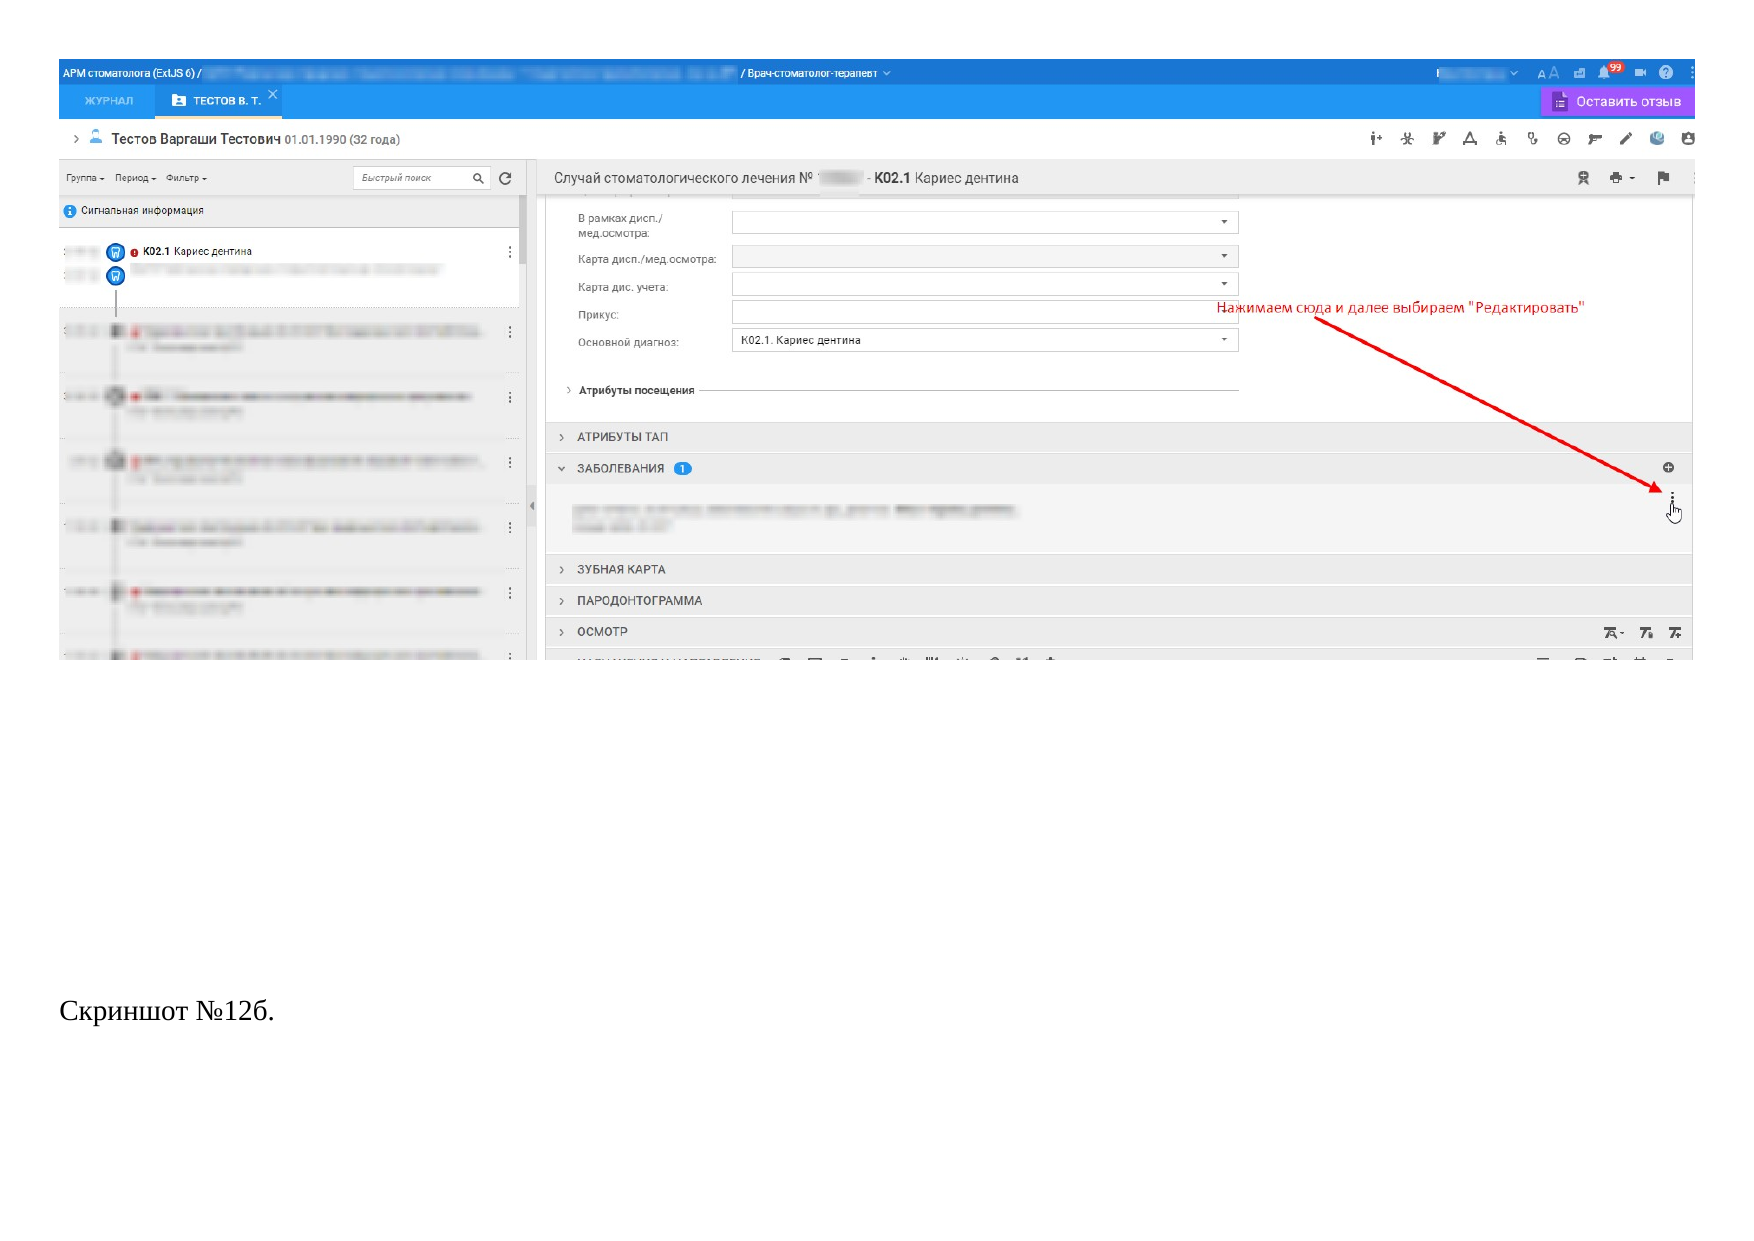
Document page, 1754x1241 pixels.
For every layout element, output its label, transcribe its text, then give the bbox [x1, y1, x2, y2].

picture [59, 59, 1695, 660]
text Скриншот №12б. [59, 993, 1695, 1027]
